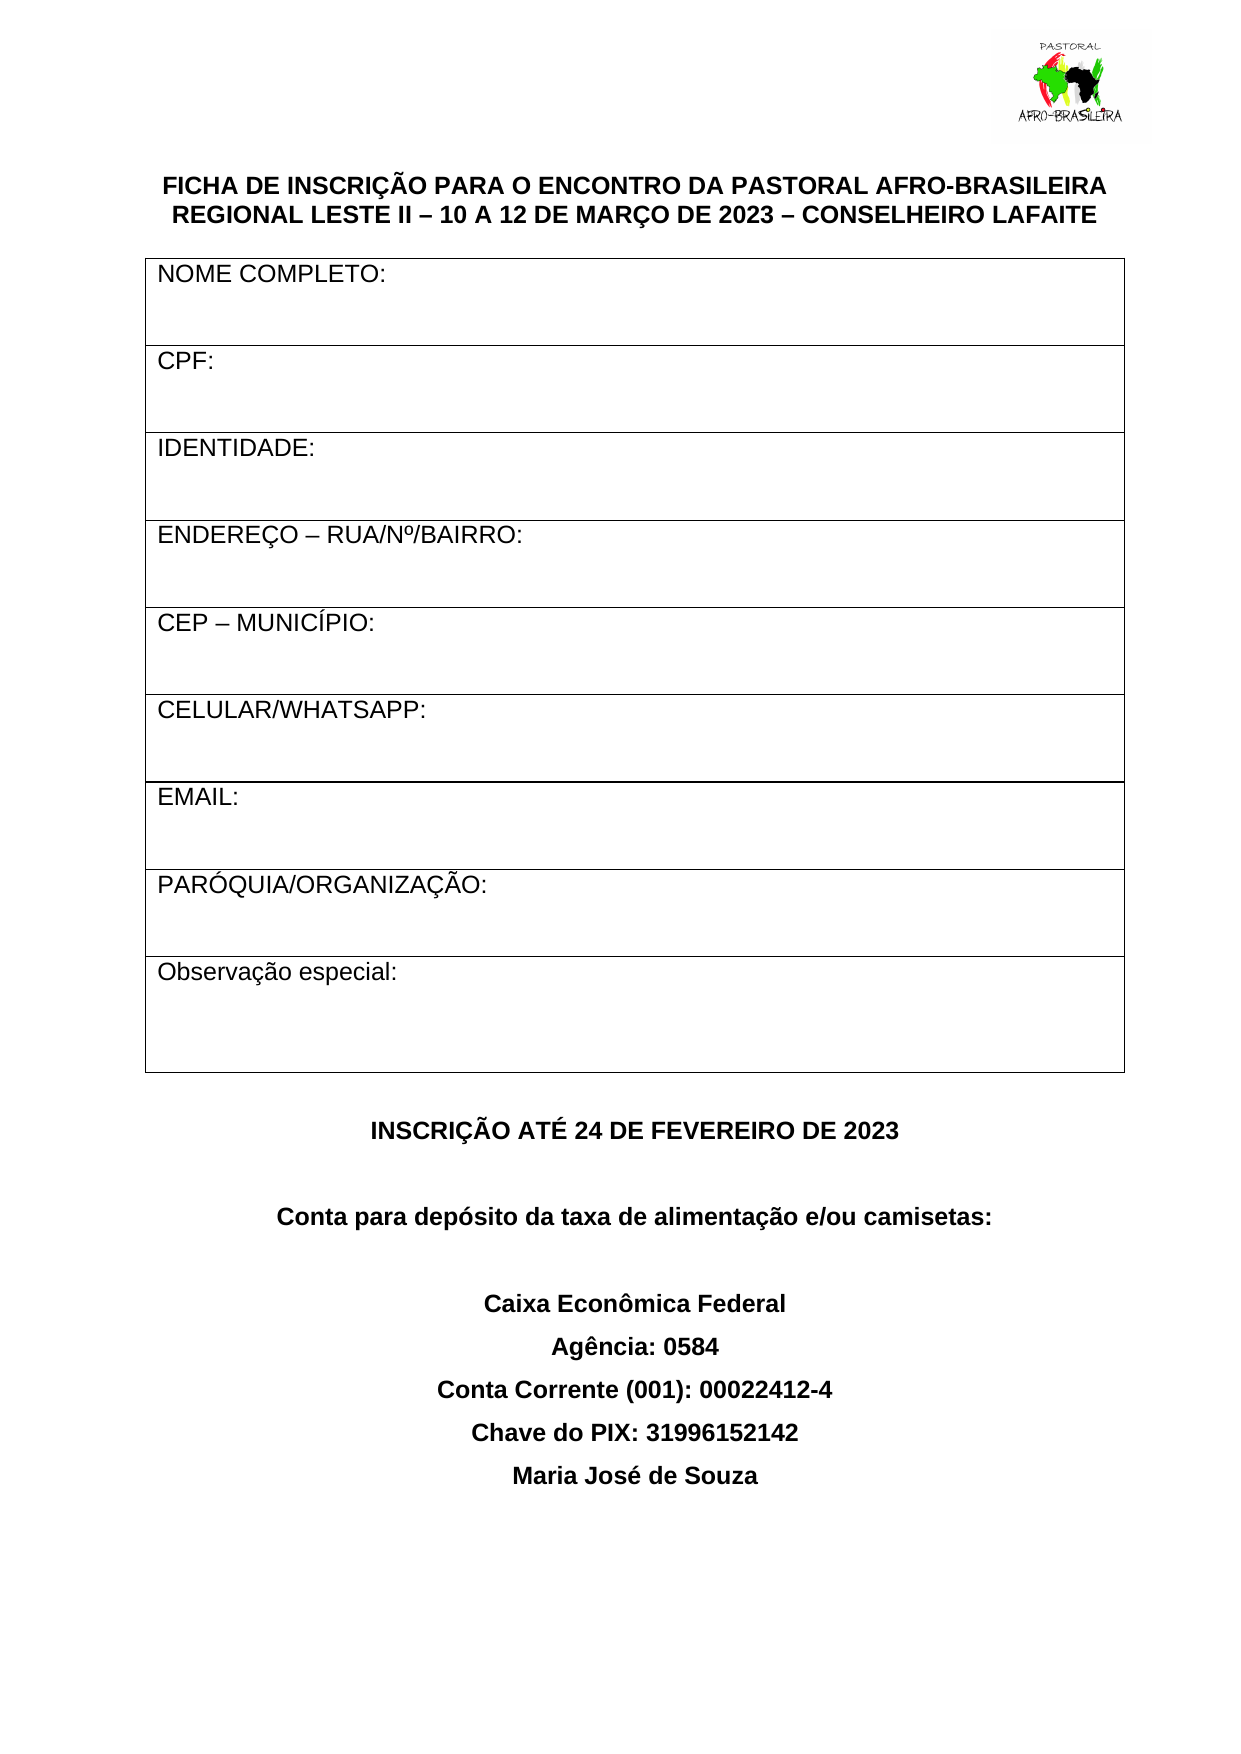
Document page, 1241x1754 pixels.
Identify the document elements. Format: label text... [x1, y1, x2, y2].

table_cell CEP – MUNICÍPIO: [146, 608, 1124, 694]
text Conta para depósito da taxa de alimentação e/ou camisetas: [118, 1202, 1152, 1231]
text Chave do PIX: 31996152142 [118, 1418, 1152, 1447]
picture [991, 29, 1152, 144]
table_cell IDENTIDADE: [146, 433, 1124, 519]
text Maria José de Souza [118, 1461, 1152, 1490]
text INSCRIÇÃO ATÉ 24 DE FEVEREIRO DE 2023 [118, 1116, 1152, 1145]
table_header NOME COMPLETO: [146, 259, 1124, 345]
table_cell Observação especial: [146, 957, 1124, 1072]
text FICHA DE INSCRIÇÃO PARA O ENCONTRO DA PASTORAL AFRO-BRASILEIRA REGIONAL LESTE II – 10 A 12 DE MARÇO DE 2023 – CONSELHEIRO LAFAITE [118, 171, 1152, 229]
text Conta Corrente (001): 00022412-4 [118, 1375, 1152, 1404]
table_cell PARÓQUIA/ORGANIZAÇÃO: [146, 870, 1124, 956]
table_cell CPF: [146, 346, 1124, 432]
text Agência: 0584 [118, 1332, 1152, 1361]
table_cell EMAIL: [146, 783, 1124, 869]
text Caixa Econômica Federal [118, 1289, 1152, 1317]
table_cell ENDEREÇO – RUA/Nº/BAIRRO: [146, 521, 1124, 607]
table_cell CELULAR/WHATSAPP: [146, 695, 1124, 781]
